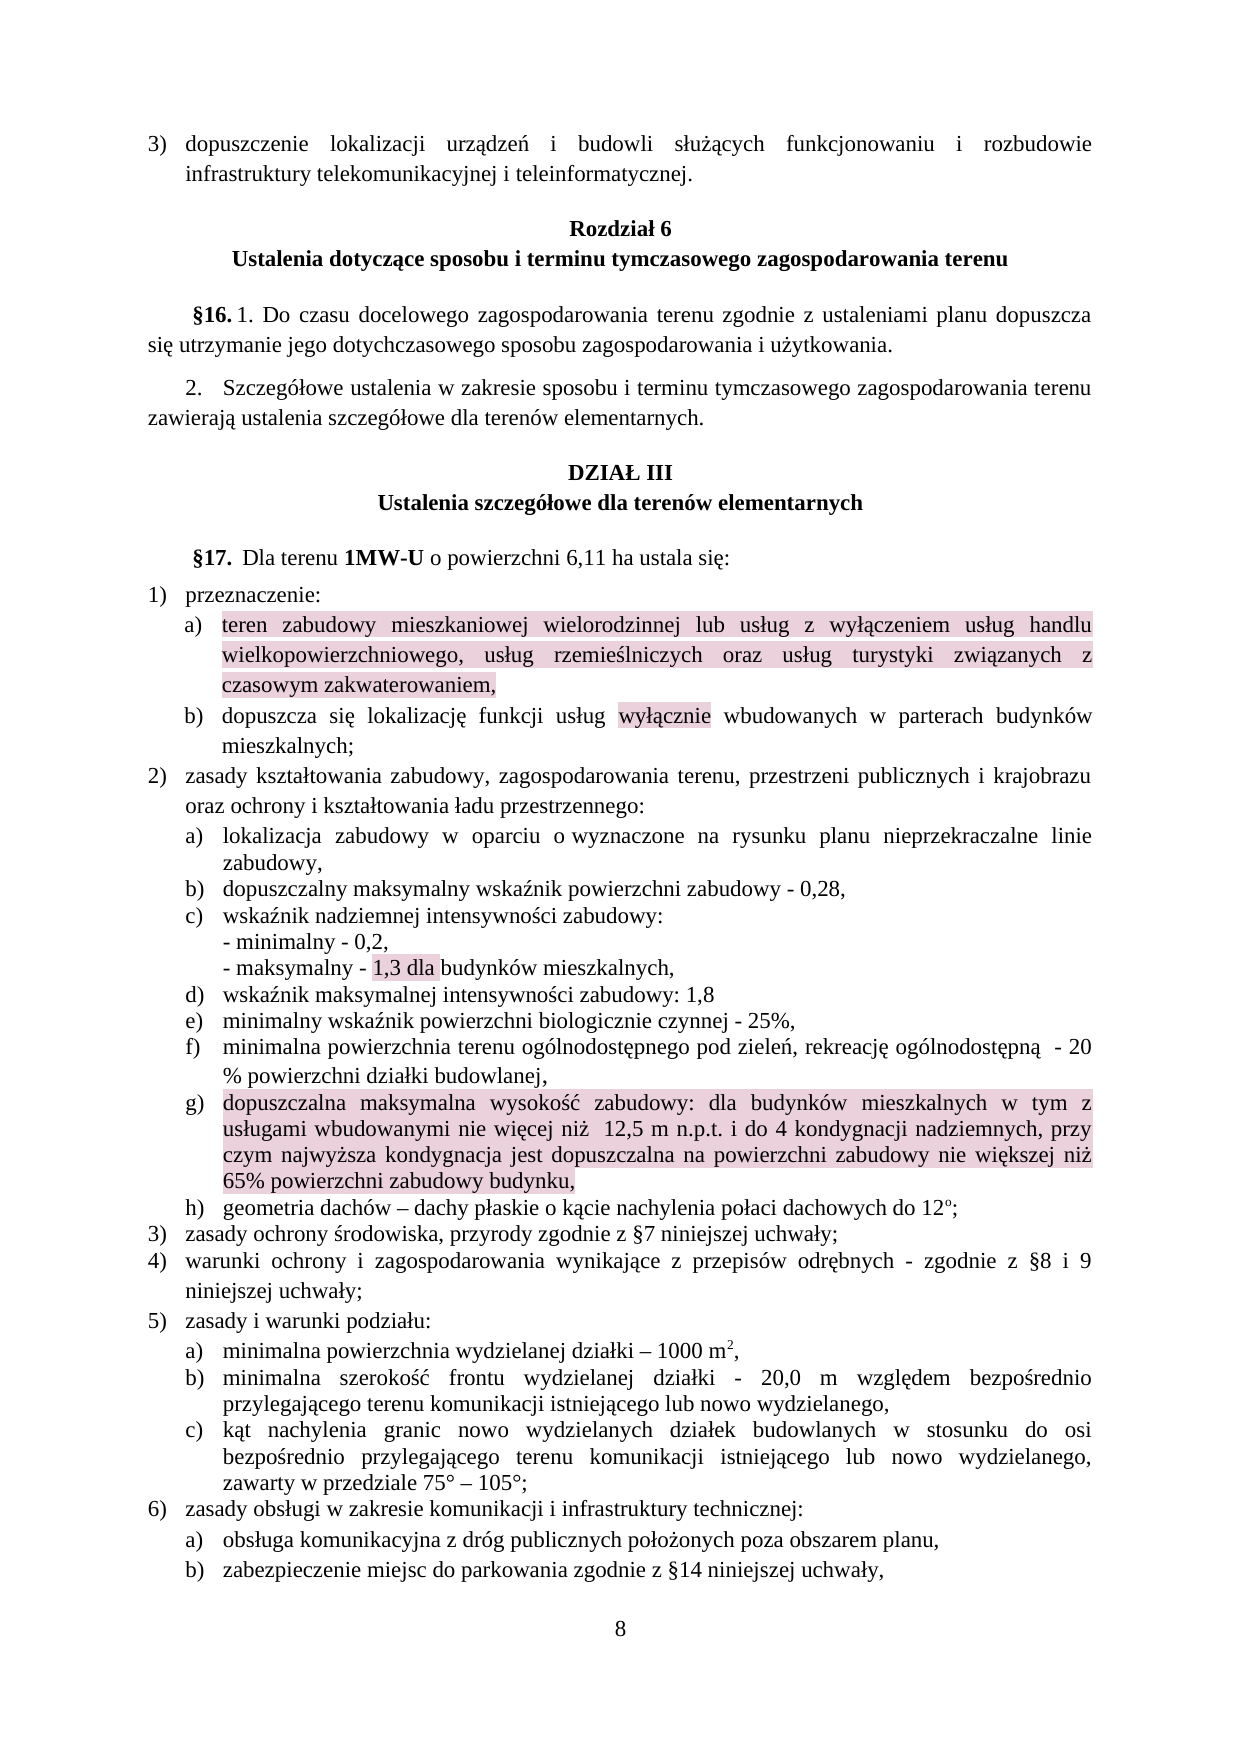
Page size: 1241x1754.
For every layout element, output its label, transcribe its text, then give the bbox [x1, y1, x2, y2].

text - minimalny - 0,2, [223, 928, 1093, 954]
list minimalna powierzchnia wydzielanej działki – 1000 m2, [185, 1337, 1093, 1364]
text - maksymalny - 1,3 dla budynków mieszkalnych, [440, 954, 1093, 981]
list dopuszcza się lokalizację funkcji usług wyłącznie wbudowanych w parterach budynków mieszkalnych; [184, 702, 1093, 758]
list minimalny wskaźnik powierzchni biologicznie czynnej - 25%, [185, 1007, 1093, 1033]
list Dla terenu 1MW-U o powierzchni 6,11 ha ustala się: [148, 544, 1093, 571]
text DZIAŁ III Ustalenia szczegółowe dla terenów elementarnych [148, 459, 1093, 516]
list geometria dachów – dachy płaskie o kącie nachylenia połaci dachowych do 12o; [185, 1194, 1093, 1220]
list zasady obsługi w zakresie komunikacji i infrastruktury technicznej: [148, 1495, 1093, 1522]
list zabezpieczenie miejsc do parkowania zgodnie z §14 niniejszej uchwały, [185, 1556, 1093, 1582]
list zasady kształtowania zabudowy, zagospodarowania terenu, przestrzeni publicznych i krajobrazu oraz ochrony i kształtowania ładu przestrzennego: [148, 762, 1093, 819]
list zasady ochrony środowiska, przyrody zgodnie z §7 niniejszej uchwały; [148, 1220, 1093, 1247]
list dopuszczenie lokalizacji urządzeń i budowli służących funkcjonowaniu i rozbudowie infrastruktury telekomunikacyjnej i teleinformatycznej. [148, 130, 1093, 186]
list przeznaczenie: [148, 581, 1093, 607]
list wskaźnik maksymalnej intensywności zabudowy: 1,8 [185, 981, 1093, 1007]
list 1. Do czasu docelowego zagospodarowania terenu zgodnie z ustaleniami planu dopuszcza się utrzymanie jego dotychczasowego sposobu zagospodarowania i użytkowania. [148, 301, 1093, 357]
list minimalna szerokość frontu wydzielanej działki - 20,0 m względem bezpośrednio przylegającego terenu komunikacji istniejącego lub nowo wydzielanego, [185, 1364, 1093, 1416]
list dopuszczalna maksymalna wysokość zabudowy: dla budynków mieszkalnych w tym z usługami wbudowanymi nie więcej niż 12,5 m n.p.t. i do 4 kondygnacji nadziemnych, przy czym najwyższa kondygnacja jest dopuszczalna na powierzchni zabudowy nie większej niż 65% powierzchni zabudowy budynku, [185, 1088, 1093, 1194]
list kąt nachylenia granic nowo wydzielanych działek budowlanych w stosunku do osi bezpośrednio przylegającego terenu komunikacji istniejącego lub nowo wydzielanego, zawarty w przedziale 75° – 105°; [185, 1416, 1093, 1495]
list dopuszczalny maksymalny wskaźnik powierzchni zabudowy - 0,28, [185, 875, 1093, 902]
text - maksymalny - 1,3 dla budynków mieszkalnych, [223, 954, 372, 981]
list lokalizacja zabudowy w oparciu o wyznaczone na rysunku planu nieprzekraczalne linie zabudowy, [185, 823, 1093, 875]
list teren zabudowy mieszkaniowej wielorodzinnej lub usług z wyłączeniem usług handlu wielkopowierzchniowego, usług rzemieślniczych oraz usług turystyki związanych z czasowym zakwaterowaniem, [184, 611, 1093, 698]
list obsługa komunikacyjna z dróg publicznych położonych poza obszarem planu, [185, 1526, 1093, 1552]
text Rozdział 6 Ustalenia dotyczące sposobu i terminu tymczasowego zagospodarowania terenu [148, 215, 1093, 272]
list minimalna powierzchnia terenu ogólnodostępnego pod zieleń, rekreację ogólnodostępną - 20 % powierzchni działki budowlanej, [185, 1033, 1093, 1088]
list warunki ochrony i zagospodarowania wynikające z przepisów odrębnych - zgodnie z §8 i 9 niniejszej uchwały; [148, 1247, 1093, 1303]
list zasady i warunki podziału: [148, 1307, 1093, 1333]
list Szczegółowe ustalenia w zakresie sposobu i terminu tymczasowego zagospodarowania terenu zawierają ustalenia szczegółowe dla terenów elementarnych. [148, 374, 1093, 430]
list wskaźnik nadziemnej intensywności zabudowy: [185, 902, 1093, 928]
